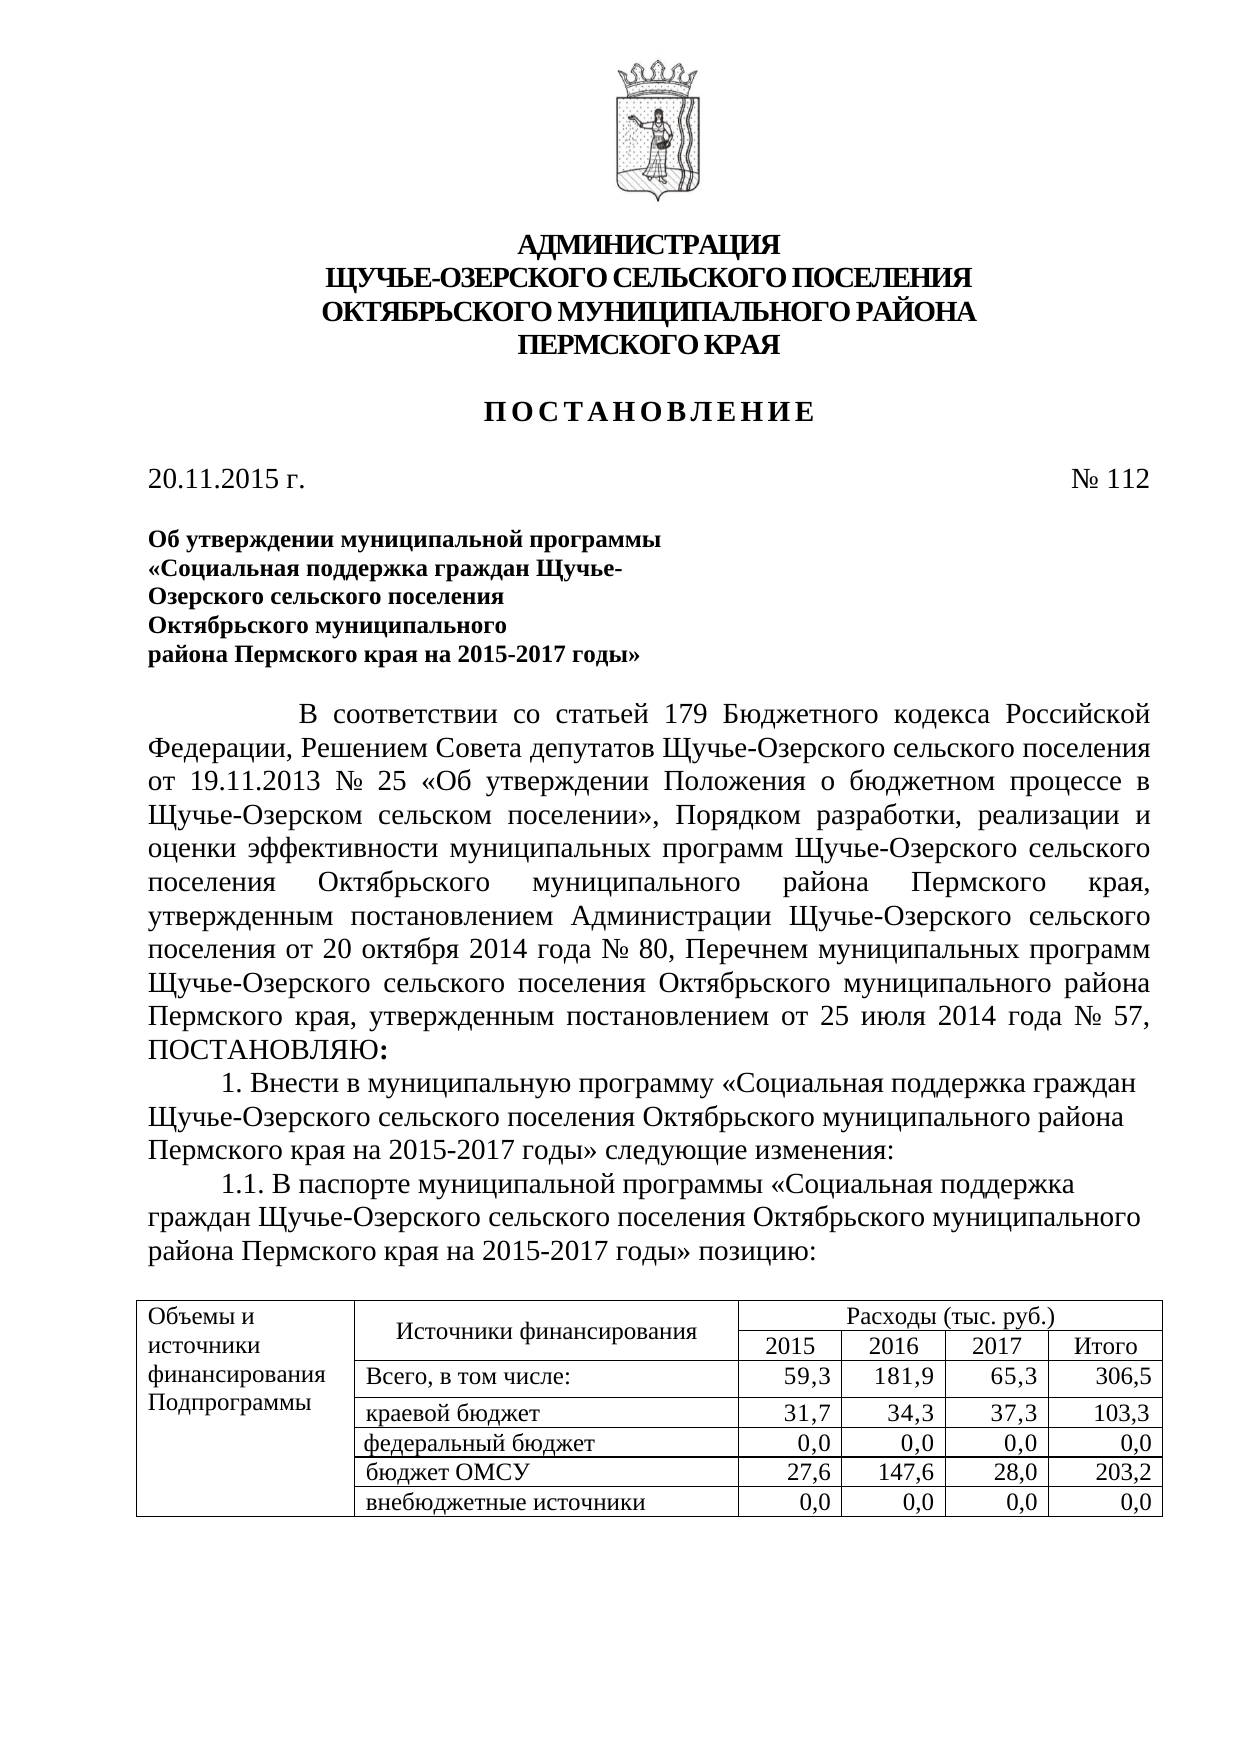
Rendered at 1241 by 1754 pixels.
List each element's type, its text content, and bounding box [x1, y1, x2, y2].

table_cell 0,0 [739, 1487, 841, 1516]
table_cell 0,0 [842, 1428, 945, 1456]
text Октябрьского муниципального [148, 610, 1152, 639]
text района Пермского края на 2015-2017 годы» [148, 639, 1152, 668]
text 20.11.2015 г. № 112 [148, 462, 1152, 495]
table_cell краевой бюджет [355, 1398, 738, 1427]
table_cell 0,0 [946, 1428, 1048, 1456]
table_cell 34,3 [842, 1398, 945, 1427]
table_cell 181,9 [842, 1361, 945, 1397]
table_cell 203,2 [1049, 1458, 1162, 1486]
table_cell 0,0 [1049, 1487, 1162, 1516]
table_cell бюджет ОМСУ [355, 1458, 738, 1486]
text ПЕРМСКОГО КРАЯ [148, 327, 1152, 361]
text Об утверждении муниципальной программы [148, 524, 1152, 553]
table_cell внебюджетные источники [355, 1487, 738, 1516]
table_cell 306,5 [1049, 1361, 1162, 1397]
text «Социальная поддержка граждан Щучье- [148, 553, 1152, 581]
table_header Источники финансирования [355, 1301, 738, 1360]
table_cell 2017 [946, 1331, 1048, 1360]
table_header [137, 1301, 354, 1516]
table_cell 59,3 [739, 1361, 841, 1397]
table_cell 37,3 [946, 1398, 1048, 1427]
text АДМИНИСТРАЦИЯ [148, 227, 1152, 260]
table_cell 0,0 [1049, 1428, 1162, 1456]
text П О С Т А Н О В Л Е Н И Е [148, 394, 1152, 428]
table_cell 2016 [842, 1331, 945, 1360]
table_cell 65,3 [946, 1361, 1048, 1397]
table_cell 28,0 [946, 1458, 1048, 1486]
text 1. Внести в муниципальную программу «Социальная поддержка граждан Щучье-Озерского сельского поселения Октябрьского муниципального района Пермского края на 2015-2017 годы» следующие изменения: [148, 1065, 1152, 1166]
text ОКТЯБРЬСКОГО МУНИЦИПАЛЬНОГО РАЙОНА [148, 294, 1152, 327]
table_cell 0,0 [739, 1428, 841, 1456]
table_cell 0,0 [946, 1487, 1048, 1516]
table_cell Итого [1049, 1331, 1162, 1360]
text ЩУЧЬЕ-ОЗЕРСКОГО СЕЛЬСКОГО ПОСЕЛЕНИЯ [148, 260, 1152, 294]
text В соответствии со статьей 179 Бюджетного кодекса Российской Федерации, Решением Совета депутатов Щучье-Озерского сельского поселения от 19.11.2013 № 25 «Об утверждении Положения о бюджетном процессе в Щучье-Озерском сельском поселении», Порядком разработки, реализации и оценки эффективности муниципальных программ Щучье-Озерского сельского поселения Октябрьского муниципального района Пермского края, утвержденным постановлением Администрации Щучье-Озерского сельского поселения от 20 октября 2014 года № 80, Перечнем муниципальных программ Щучье-Озерского сельского поселения Октябрьского муниципального района Пермского края, утвержденным постановлением от 25 июля 2014 года № 57, ПОСТАНОВЛЯЮ: [148, 696, 1152, 1065]
table_cell федеральный бюджет [355, 1428, 738, 1456]
table_cell 0,0 [842, 1487, 945, 1516]
picture [609, 53, 710, 210]
table_cell 31,7 [739, 1398, 841, 1427]
text 1.1. В паспорте муниципальной программы «Социальная поддержка граждан Щучье-Озерского сельского поселения Октябрьского муниципального района Пермского края на 2015-2017 годы» позицию: [148, 1166, 1152, 1267]
table_header Расходы (тыс. руб.) [739, 1301, 1162, 1330]
table_cell Всего, в том числе: [355, 1361, 738, 1397]
table_cell 2015 [739, 1331, 841, 1360]
table_cell 147,6 [842, 1458, 945, 1486]
table_cell 27,6 [739, 1458, 841, 1486]
text Озерского сельского поселения [148, 581, 1152, 610]
table_cell 103,3 [1049, 1398, 1162, 1427]
